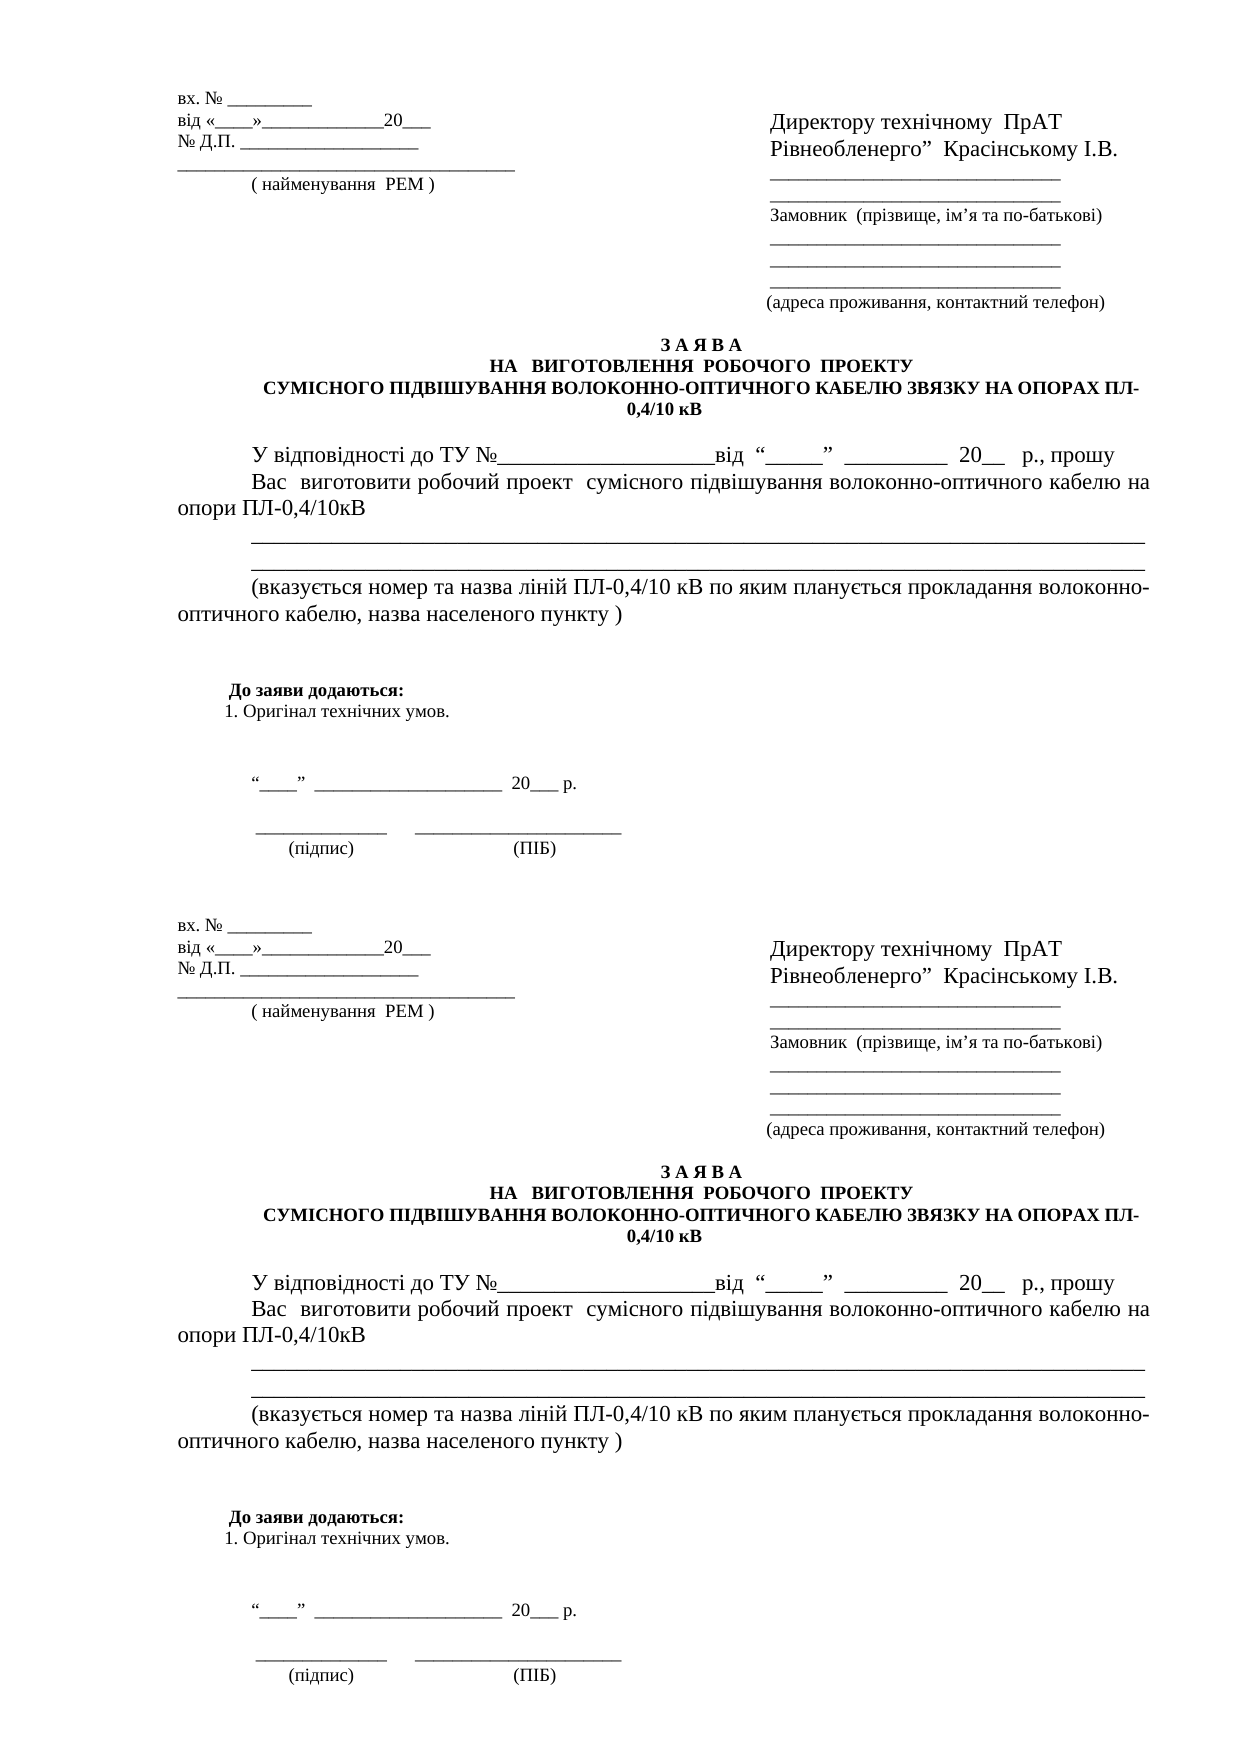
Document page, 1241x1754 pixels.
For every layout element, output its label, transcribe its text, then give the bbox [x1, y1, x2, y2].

text (вказується номер та назва ліній ПЛ-0,4/10 кВ по яким планується прокладання волоконно-оптичного кабелю, назва населеного пункту ) [177, 1400, 1152, 1453]
text ______________ ______________________ [177, 1642, 1152, 1664]
text ______________________________________________________________________________ [177, 547, 1152, 573]
text ______________________________________________________________________________ [177, 521, 1152, 547]
text До заяви додаються: [177, 679, 1152, 700]
text (вказується номер та назва ліній ПЛ-0,4/10 кВ по яким планується прокладання волоконно-оптичного кабелю, назва населеного пункту ) [177, 573, 1152, 626]
text У відповідності до ТУ №___________________від “_____” _________ 20__ р., прошу [177, 441, 1152, 468]
text До заяви додаються: [177, 1506, 1152, 1527]
text НА ВИГОТОВЛЕННЯ РОБОЧОГО ПРОЕКТУ [177, 1182, 1152, 1204]
text 1. Оригінал технічних умов. [177, 700, 1152, 722]
text (підпис) (ПІБ) [177, 1664, 1152, 1685]
text З А Я В А [177, 1161, 1152, 1182]
text З А Я В А [177, 334, 1152, 355]
table_header вх. № _________ від «____»_____________20___ № Д.П. ___________________ ____________________________________ ( найменування РЕМ ) [166, 87, 685, 334]
table_header вх. № _________ від «____»_____________20___ № Д.П. ___________________ ____________________________________ ( найменування РЕМ ) [166, 914, 685, 1161]
text Вас виготовити робочий проект сумісного підвішування волоконно-оптичного кабелю на опори ПЛ-0,4/10кВ [177, 1295, 1152, 1348]
text Вас виготовити робочий проект сумісного підвішування волоконно-оптичного кабелю на опори ПЛ-0,4/10кВ [177, 468, 1152, 521]
text “____” ____________________ 20___ р. [177, 1599, 1152, 1621]
text “____” ____________________ 20___ р. [177, 772, 1152, 794]
text У відповідності до ТУ №___________________від “_____” _________ 20__ р., прошу [177, 1268, 1152, 1295]
table_header Директору технічному ПрАТ Рівнеобленерго” Красінському І.В. _______________________________ _______________________________ Замовник (прізвище, ім’я та по-батькові) _______________________________ _______________________________ _______________________________ (адреса проживання, контактний телефон) [685, 87, 1163, 334]
text ______________________________________________________________________________ [177, 1374, 1152, 1400]
table_header Директору технічному ПрАТ Рівнеобленерго” Красінському І.В. _______________________________ _______________________________ Замовник (прізвище, ім’я та по-батькові) _______________________________ _______________________________ _______________________________ (адреса проживання, контактний телефон) [685, 914, 1163, 1161]
text (підпис) (ПІБ) [177, 837, 1152, 858]
text СУМІСНОГО ПІДВІШУВАННЯ ВОЛОКОННО-ОПТИЧНОГО КАБЕЛЮ ЗВЯЗКУ НА ОПОРАХ ПЛ-0,4/10 кВ [177, 1204, 1152, 1247]
text 1. Оригінал технічних умов. [177, 1527, 1152, 1549]
text ______________ ______________________ [177, 815, 1152, 837]
text НА ВИГОТОВЛЕННЯ РОБОЧОГО ПРОЕКТУ [177, 355, 1152, 377]
text ______________________________________________________________________________ [177, 1348, 1152, 1374]
text СУМІСНОГО ПІДВІШУВАННЯ ВОЛОКОННО-ОПТИЧНОГО КАБЕЛЮ ЗВЯЗКУ НА ОПОРАХ ПЛ-0,4/10 кВ [177, 377, 1152, 420]
